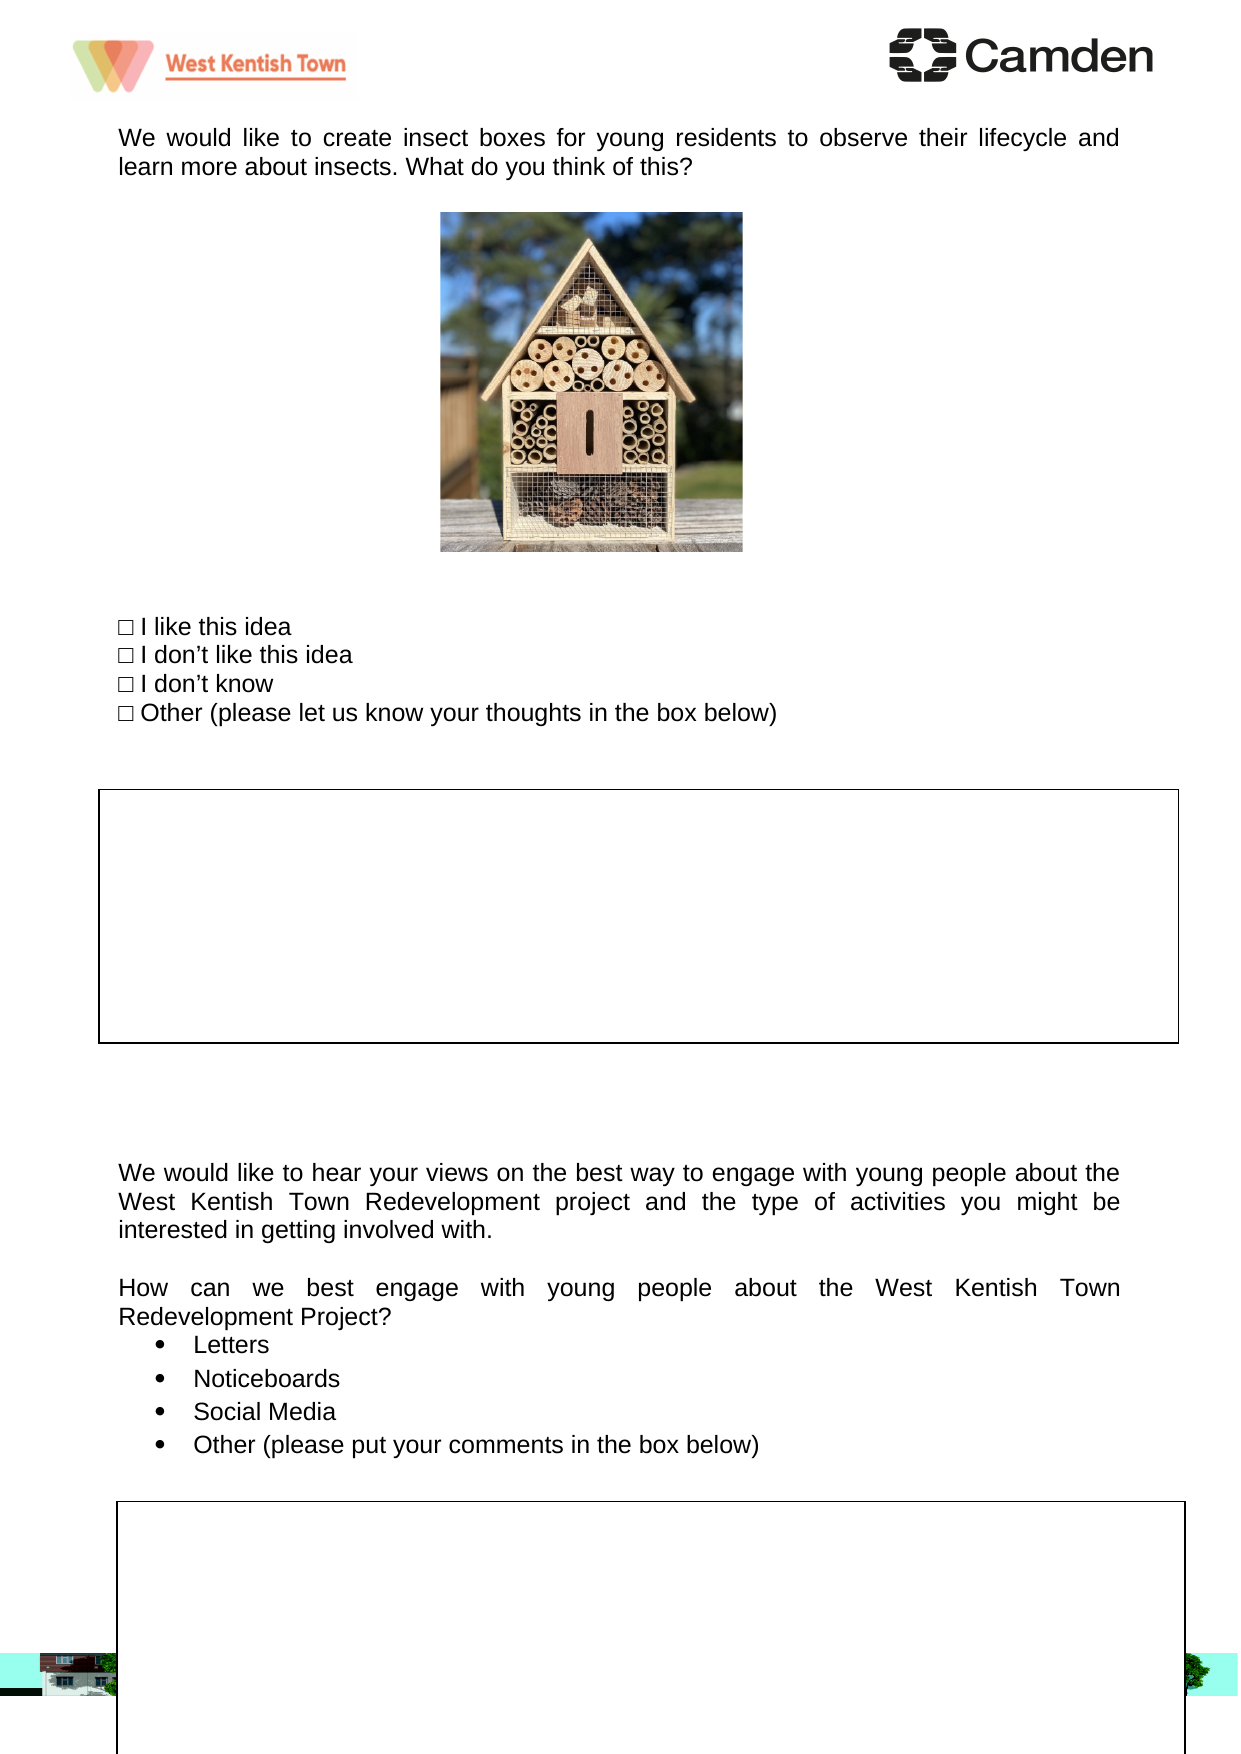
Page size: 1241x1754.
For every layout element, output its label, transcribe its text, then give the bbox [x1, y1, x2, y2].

list Social Media [156, 1397, 1122, 1426]
picture [1186, 1653, 1238, 1696]
text □ I don’t know [118, 669, 1122, 698]
text How can we best engage with young people about the West Kentish Town Redevelopment Project? [118, 1273, 1122, 1331]
list Noticeboards [156, 1364, 1122, 1392]
picture [888, 27, 1154, 83]
text We would like to hear your views on the best way to engage with young people about the West Kentish Town Redevelopment project and the type of activities you might be interested in getting involved with. [118, 1158, 1122, 1244]
list Other (please put your comments in the box below) [156, 1430, 1122, 1459]
picture [439, 212, 742, 550]
text □ Other (please let us know your thoughts in the box below) [118, 698, 1122, 727]
picture [0, 1653, 116, 1696]
list Letters [156, 1331, 1122, 1359]
text We would like to create insect boxes for young residents to observe their lifecycle and learn more about insects. What do you think of this? [118, 123, 1122, 181]
picture [69, 31, 360, 101]
text □ I like this idea [118, 612, 1122, 641]
text □ I don’t like this idea [118, 641, 1122, 669]
